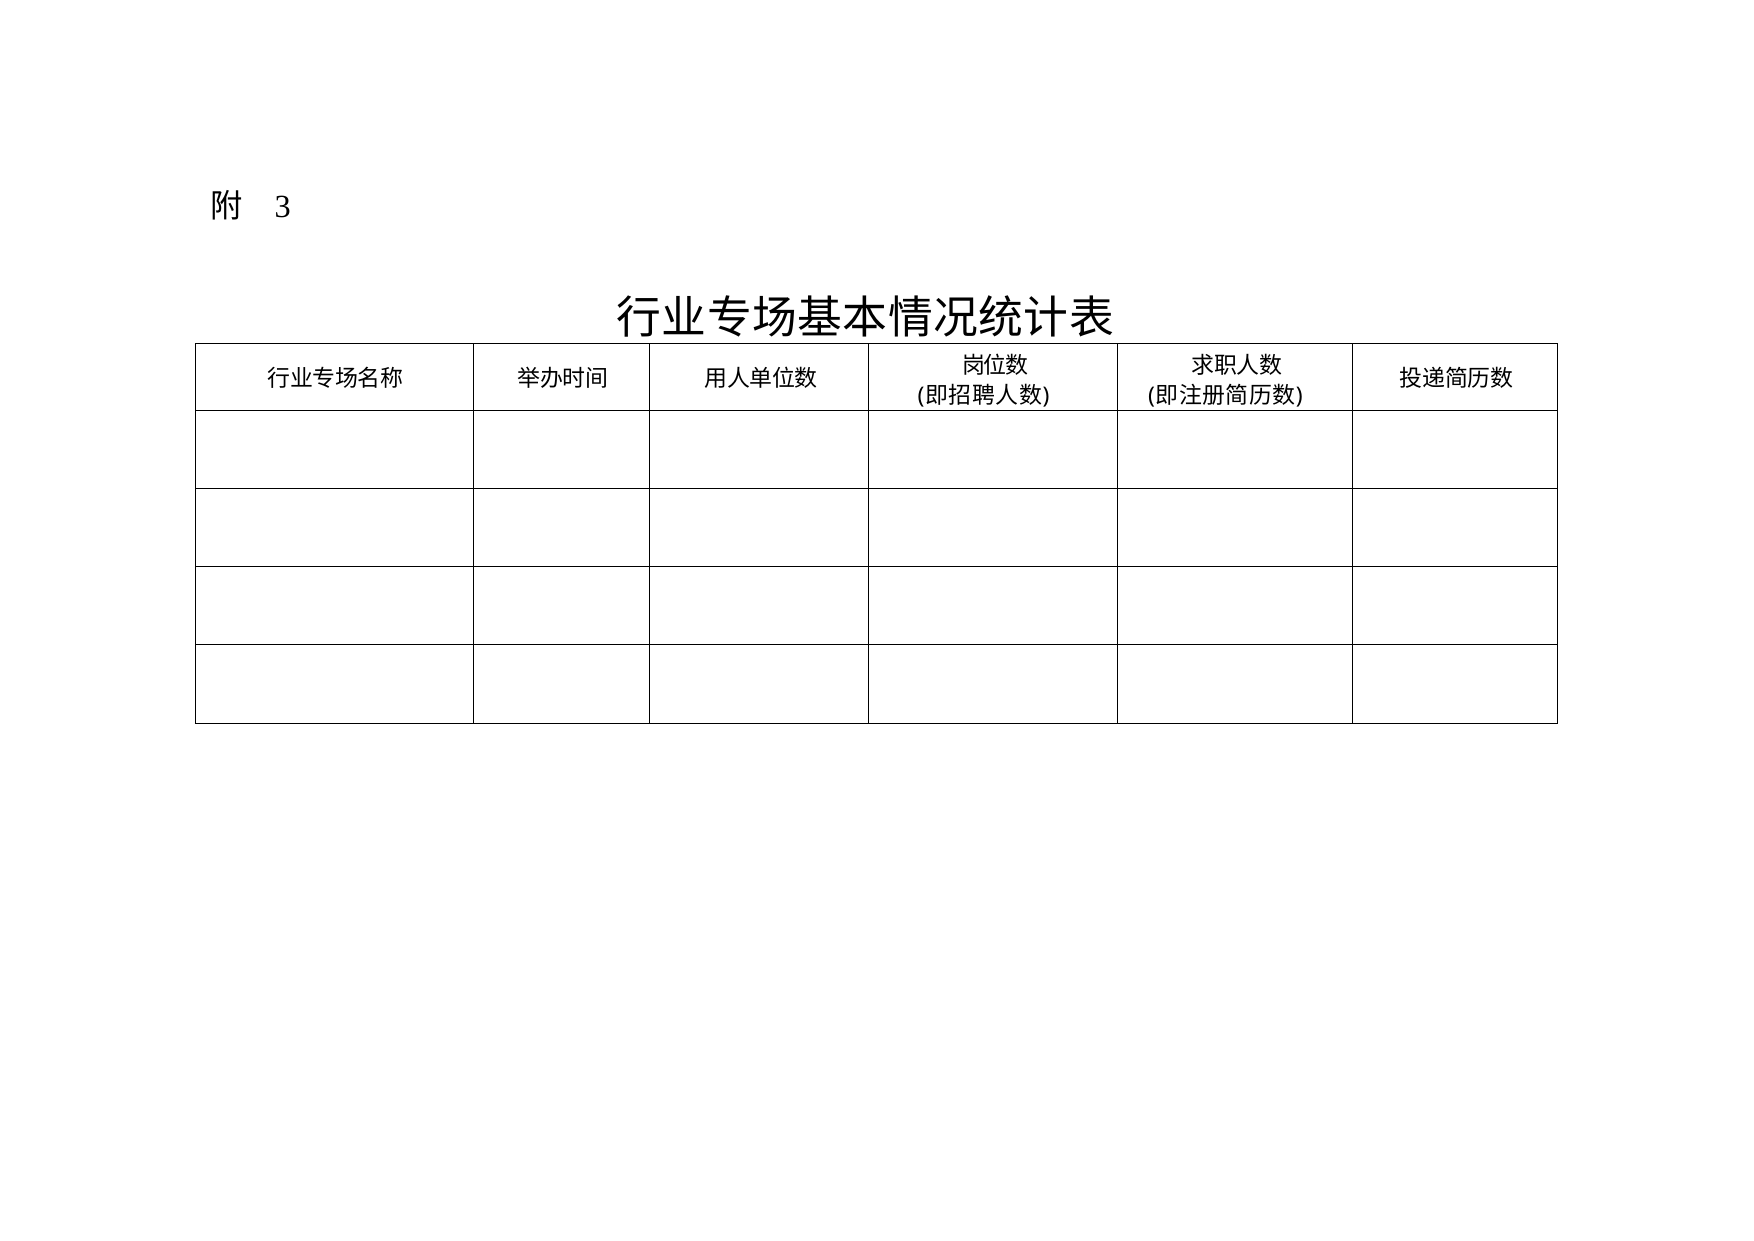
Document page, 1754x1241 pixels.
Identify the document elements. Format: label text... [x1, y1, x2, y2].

table_cell [1118, 489, 1352, 566]
table_cell [869, 411, 1117, 488]
table_cell [869, 489, 1117, 566]
table_header 求职人数 (即注册简历数) [1118, 344, 1352, 410]
table_cell [1353, 645, 1557, 723]
table_cell [196, 411, 473, 488]
table_cell [1353, 567, 1557, 644]
table_cell [1118, 411, 1352, 488]
table_cell [474, 567, 649, 644]
table_cell [474, 645, 649, 723]
table_cell [650, 489, 868, 566]
table_cell [869, 645, 1117, 723]
table_cell [196, 489, 473, 566]
table_cell [650, 567, 868, 644]
text 行业专场基本情况统计表 [616, 298, 1558, 343]
table_cell [474, 411, 649, 488]
table_cell [650, 411, 868, 488]
table_header 举办时间 [474, 344, 649, 410]
table_header 行业专场名称 [196, 344, 473, 410]
text 附 3 [210, 187, 1558, 226]
table_cell [1353, 489, 1557, 566]
table_cell [1353, 411, 1557, 488]
table_cell [650, 645, 868, 723]
table_cell [869, 567, 1117, 644]
table_cell [1118, 645, 1352, 723]
table_cell [196, 567, 473, 644]
table_header 岗位数 (即招聘人数) [869, 344, 1117, 410]
table_cell [1118, 567, 1352, 644]
table_header 投递简历数 [1353, 344, 1557, 410]
table_cell [196, 645, 473, 723]
table_cell [474, 489, 649, 566]
table_header 用人单位数 [650, 344, 868, 410]
